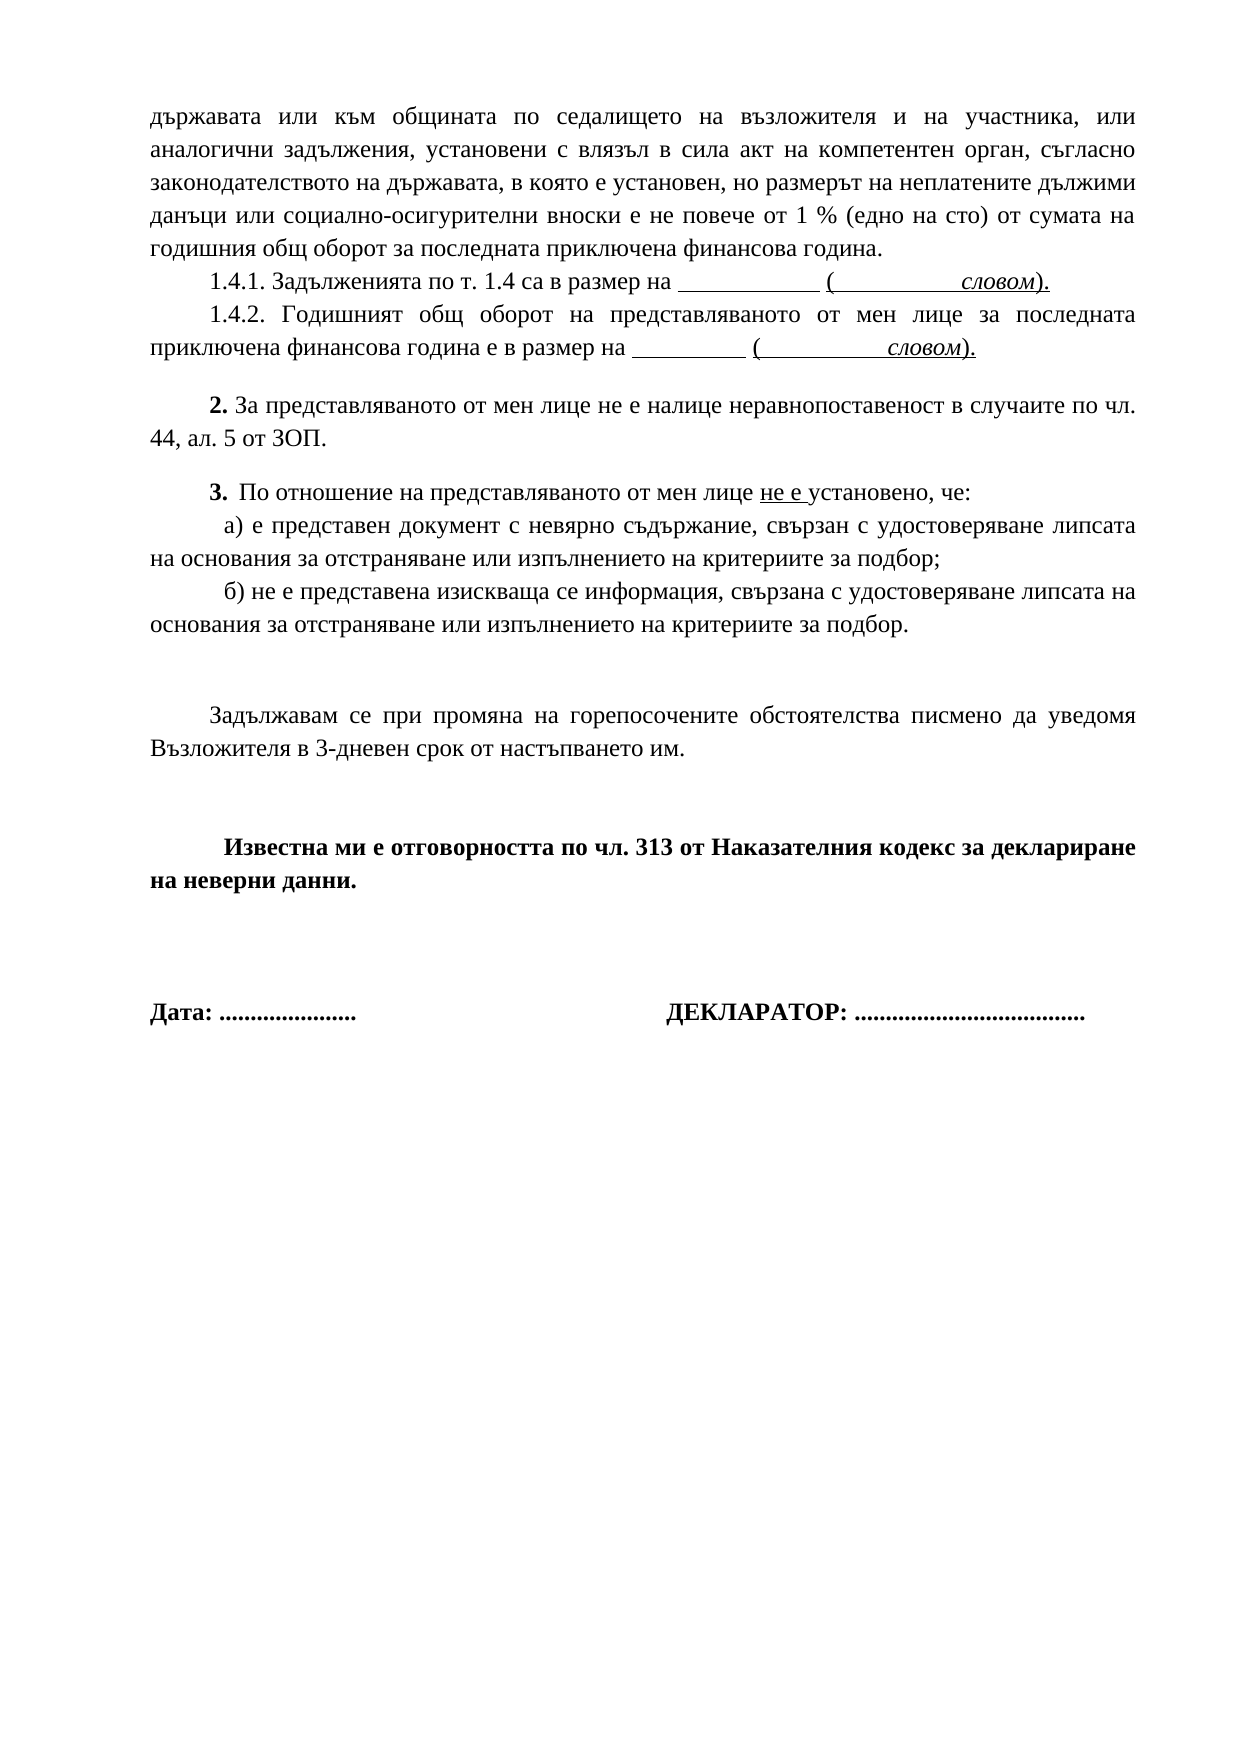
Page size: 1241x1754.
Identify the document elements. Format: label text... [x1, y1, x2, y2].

text Задължавам се при промяна на горепосочените обстоятелства писмено да уведомя Възложителя в 3-дневен срок от настъпването им. [150, 700, 1137, 762]
text 1.4.1. Задълженията по т. 1.4 са в размер на ( словом). [150, 266, 1137, 294]
text 2. За представляваното от мен лице не е налице неравнопоставеност в случаите по чл. 44, ал. 5 от ЗОП. [150, 390, 1137, 452]
text Дата: ...................... ДЕКЛАРАТОР: ..................................... [150, 997, 1137, 1026]
text 3. По отношение на представляваното от мен лице не е установено, че: [150, 477, 1137, 506]
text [150, 101, 1137, 262]
text 1.4.2. Годишният общ оборот на представляваното от мен лице за последната приключена финансова година е в размер на ( словом). [150, 299, 1137, 361]
text Известна ми е отговорността по чл. 313 от Наказателния кодекс за деклариране на неверни данни. [150, 832, 1137, 894]
text а) е представен документ с невярно съдържание, свързан с удостоверяване липсата на основания за отстраняване или изпълнението на критериите за подбор; [150, 510, 1137, 572]
text б) не е представена изискваща се информация, свързана с удостоверяване липсата на основания за отстраняване или изпълнението на критериите за подбор. [150, 576, 1137, 638]
